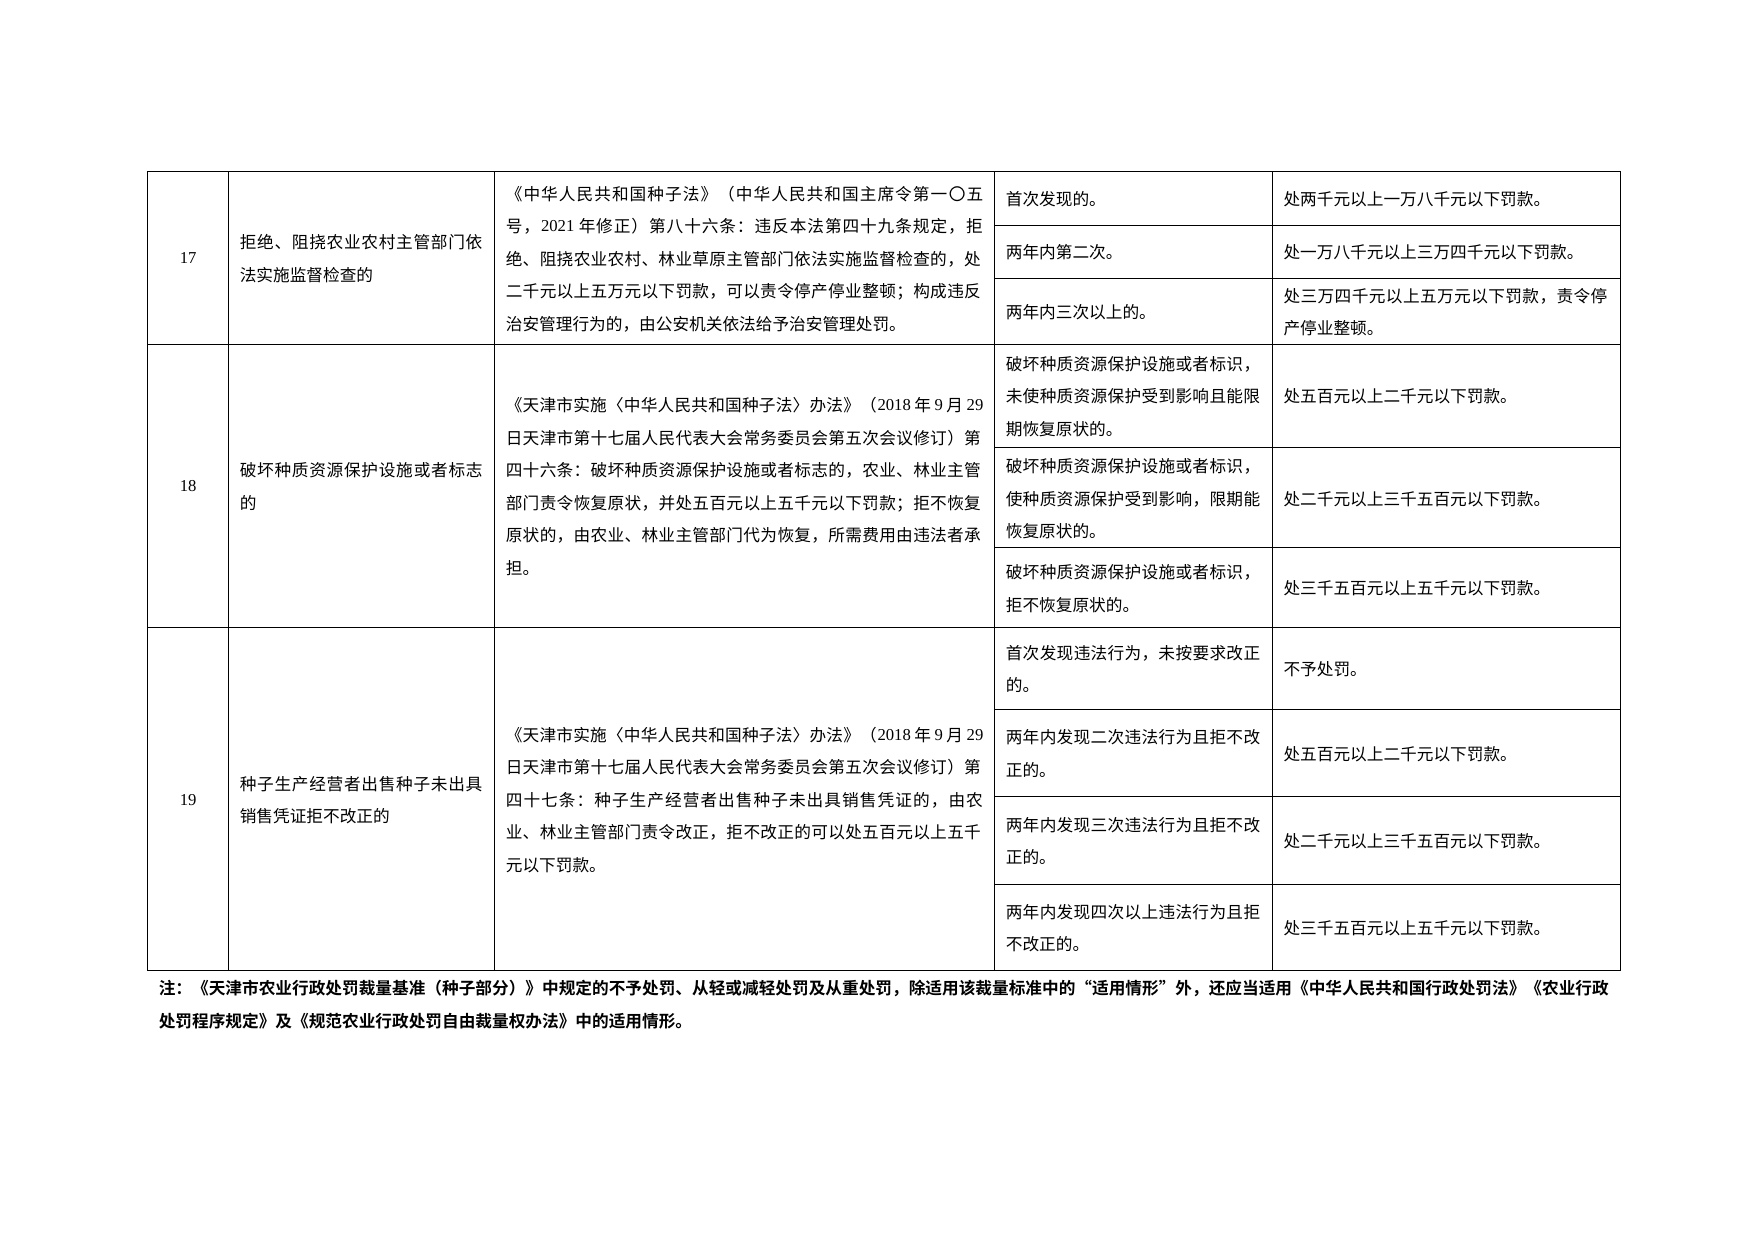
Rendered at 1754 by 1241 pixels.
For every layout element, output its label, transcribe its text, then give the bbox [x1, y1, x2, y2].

table_cell 19 [148, 628, 228, 970]
table_cell 破坏种质资源保护设施或者标识，拒不恢复原状的。 [995, 548, 1272, 627]
table_cell 处三千五百元以上五千元以下罚款。 [1273, 548, 1620, 627]
table_cell 两年内第二次。 [995, 226, 1272, 277]
table_cell 拒绝、阻挠农业农村主管部门依法实施监督检查的 [229, 172, 494, 343]
table_cell 首次发现违法行为，未按要求改正的。 [995, 628, 1272, 709]
table_cell 处二千元以上三千五百元以下罚款。 [1273, 797, 1620, 883]
table_cell 破坏种质资源保护设施或者标志的 [229, 345, 494, 627]
table_cell 处一万八千元以上三万四千元以下罚款。 [1273, 226, 1620, 277]
table_cell 处两千元以上一万八千元以下罚款。 [1273, 172, 1620, 225]
table_cell 破坏种质资源保护设施或者标识，使种质资源保护受到影响，限期能恢复原状的。 [995, 448, 1272, 547]
table_cell 处五百元以上二千元以下罚款。 [1273, 710, 1620, 796]
table_cell 《天津市实施〈中华人民共和国种子法〉办法》（2018年9月29日天津市第十七届人民代表大会常务委员会第五次会议修订）第四十七条：种子生产经营者出售种子未出具销售凭证的，由农业、林业主管部门责令改正，拒不改正的可以处五百元以上五千元以下罚款。 [495, 628, 994, 970]
table_cell 首次发现的。 [995, 172, 1272, 225]
table_cell 破坏种质资源保护设施或者标识，未使种质资源保护受到影响且能限期恢复原状的。 [995, 345, 1272, 447]
table_cell 处三千五百元以上五千元以下罚款。 [1273, 885, 1620, 970]
table_cell 不予处罚。 [1273, 628, 1620, 709]
table_cell 种子生产经营者出售种子未出具销售凭证拒不改正的 [229, 628, 494, 970]
table_cell 17 [148, 172, 228, 343]
table_cell 处二千元以上三千五百元以下罚款。 [1273, 448, 1620, 547]
table_cell 处五百元以上二千元以下罚款。 [1273, 345, 1620, 447]
table_cell 处三万四千元以上五万元以下罚款，责令停产停业整顿。 [1273, 279, 1620, 343]
table_cell 两年内发现二次违法行为且拒不改正的。 [995, 710, 1272, 796]
table_cell 《中华人民共和国种子法》（中华人民共和国主席令第一〇五号，2021年修正）第八十六条：违反本法第四十九条规定，拒绝、阻挠农业农村、林业草原主管部门依法实施监督检查的，处二千元以上五万元以下罚款，可以责令停产停业整顿；构成违反治安管理行为的，由公安机关依法给予治安管理处罚。 [495, 172, 994, 343]
table_cell 两年内发现三次违法行为且拒不改正的。 [995, 797, 1272, 883]
table_cell 《天津市实施〈中华人民共和国种子法〉办法》（2018年9月29日天津市第十七届人民代表大会常务委员会第五次会议修订）第四十六条：破坏种质资源保护设施或者标志的，农业、林业主管部门责令恢复原状，并处五百元以上五千元以下罚款；拒不恢复原状的，由农业、林业主管部门代为恢复，所需费用由违法者承担。 [495, 345, 994, 627]
table_cell 注：《天津市农业行政处罚裁量基准（种子部分）》中规定的不予处罚、从轻或减轻处罚及从重处罚，除适用该裁量标准中的“适用情形”外，还应当适用《中华人民共和国行政处罚法》《农业行政处罚程序规定》及《规范农业行政处罚自由裁量权办法》中的适用情形。 [147, 971, 1620, 1036]
table_cell 18 [148, 345, 228, 627]
table_cell 两年内发现四次以上违法行为且拒不改正的。 [995, 885, 1272, 970]
table_cell 两年内三次以上的。 [995, 279, 1272, 343]
